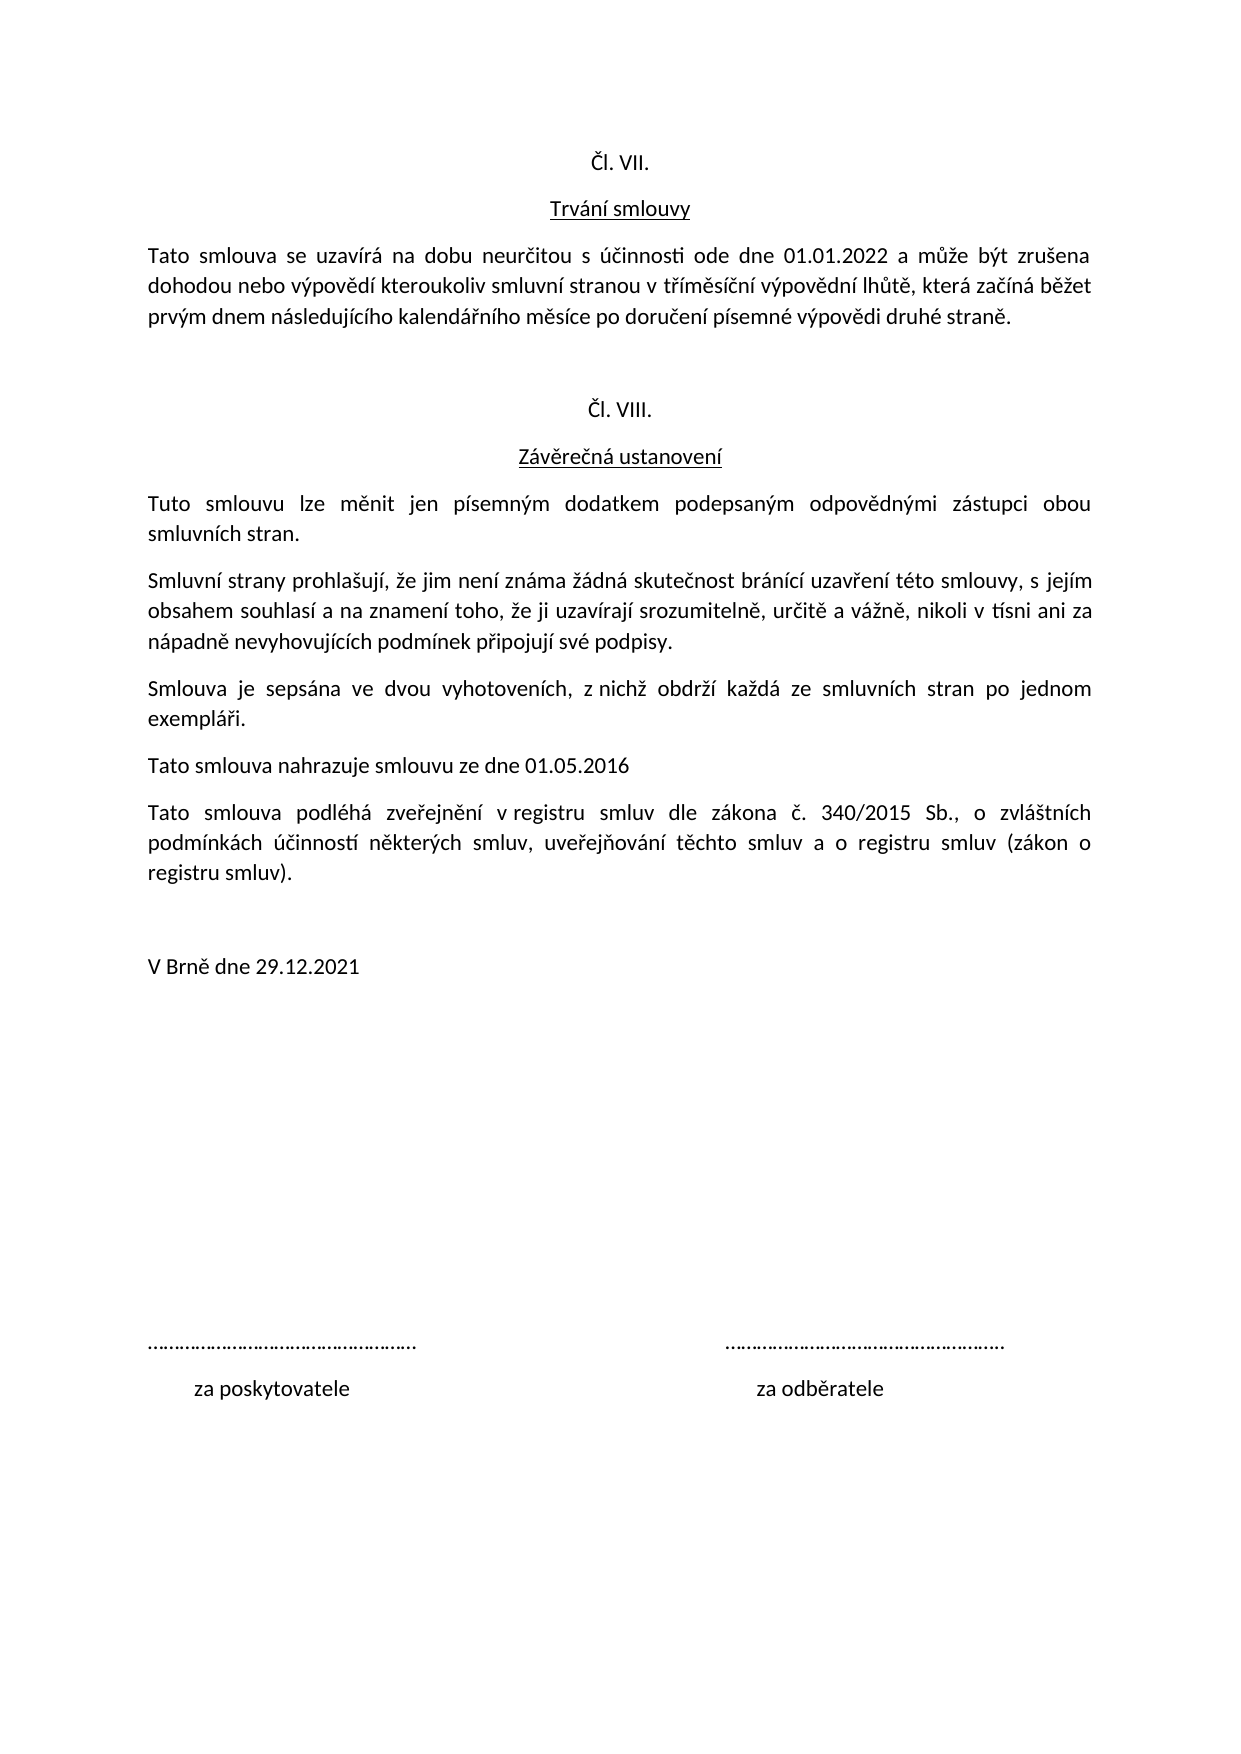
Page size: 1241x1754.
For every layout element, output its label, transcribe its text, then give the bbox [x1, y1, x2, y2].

text Trvání smlouvy [148, 194, 1093, 222]
text Závěrečná ustanovení [148, 442, 1093, 470]
text Tato smlouva nahrazuje smlouvu ze dne 01.05.2016 [148, 751, 1093, 779]
text V Brně dne 29.12.2021 [148, 952, 1093, 980]
text za poskytovatele za odběratele [148, 1374, 1093, 1402]
text Smlouva je sepsána ve dvou vyhotoveních, z nichž obdrží každá ze smluvních stran po jednom exempláři. [148, 674, 1093, 732]
text Čl. VII. [148, 148, 1093, 176]
text Tato smlouva se uzavírá na dobu neurčitou s účinnosti ode dne 01.01.2022 a může být zrušena dohodou nebo výpovědí kteroukoliv smluvní stranou v tříměsíční výpovědní lhůtě, která začíná běžet prvým dnem následujícího kalendářního měsíce po doručení písemné výpovědi druhé straně. [148, 241, 1093, 330]
text Čl. VIII. [148, 396, 1093, 423]
text …………………………………………… …………………………………………….. [148, 1327, 1093, 1355]
text Tuto smlouvu lze měnit jen písemným dodatkem podepsaným odpovědnými zástupci obou smluvních stran. [148, 489, 1093, 547]
text Smluvní strany prohlašují, že jim není známa žádná skutečnost bránící uzavření této smlouvy, s jejím obsahem souhlasí a na znamení toho, že ji uzavírají srozumitelně, určitě a vážně, nikoli v tísni ani za nápadně nevyhovujících podmínek připojují své podpisy. [148, 566, 1093, 655]
text Tato smlouva podléhá zveřejnění v registru smluv dle zákona č. 340/2015 Sb., o zvláštních podmínkách účinností některých smluv, uveřejňování těchto smluv a o registru smluv (zákon o registru smluv). [148, 798, 1093, 886]
